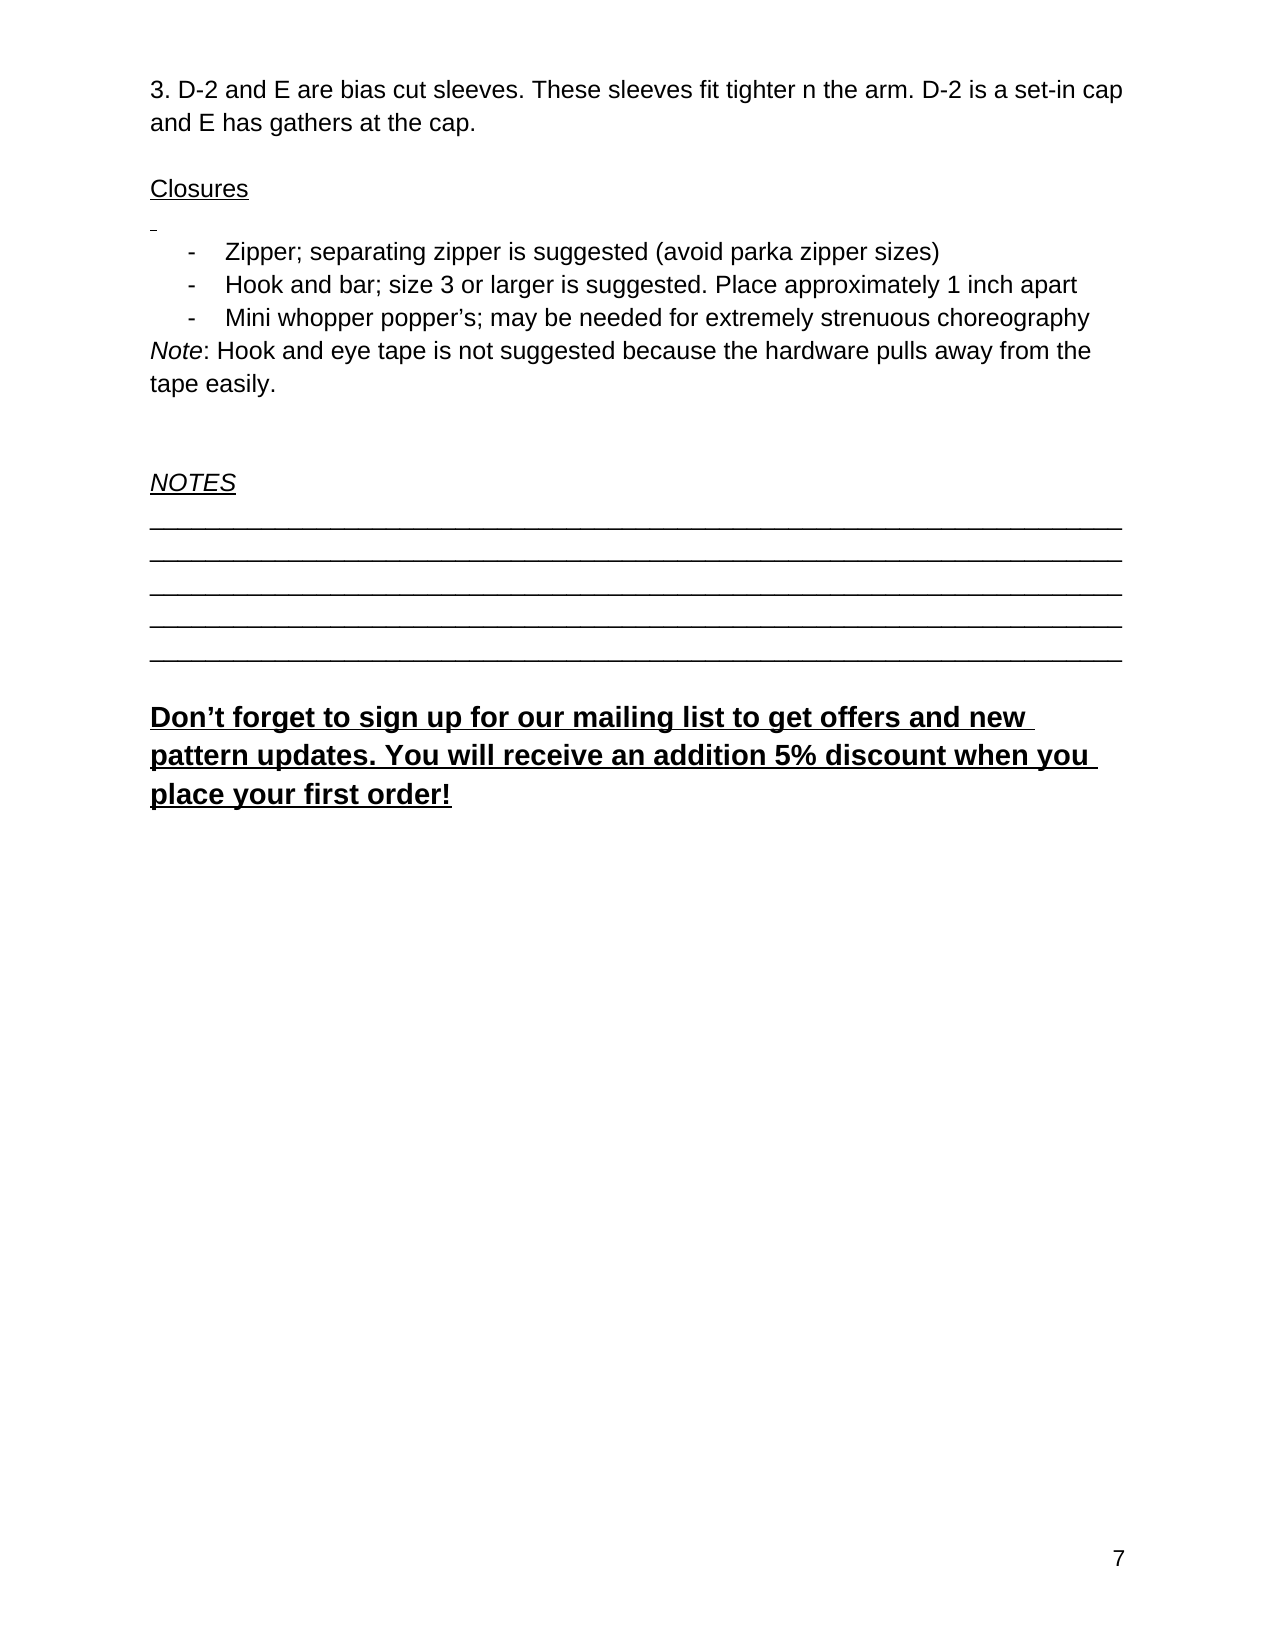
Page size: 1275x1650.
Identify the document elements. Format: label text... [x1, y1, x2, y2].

text NOTES [150, 468, 1125, 497]
text 3. D-2 and E are bias cut sleeves. These sleeves fit tighter n the arm. D-2 is a set-in cap and E has gathers at the cap. [150, 75, 1125, 137]
list Mini whopper popper’s; may be needed for extremely strenuous choreography [187, 303, 1125, 332]
list Zipper; separating zipper is suggested (avoid parka zipper sizes) [187, 237, 1125, 266]
text ______________________________________________________________________________________________________________________________________________________________________________________________________________________________________________________________________________________________________________________________________________________________ [150, 501, 1125, 662]
list Hook and bar; size 3 or larger is suggested. Place approximately 1 inch apart [187, 270, 1125, 299]
text Note: Hook and eye tape is not suggested because the hardware pulls away from the tape easily. [150, 336, 1125, 398]
text Don’t forget to sign up for our mailing list to get offers and new pattern updates. You will receive an addition 5% discount when you place your first order! [150, 699, 1125, 810]
text Closures [150, 174, 1125, 203]
